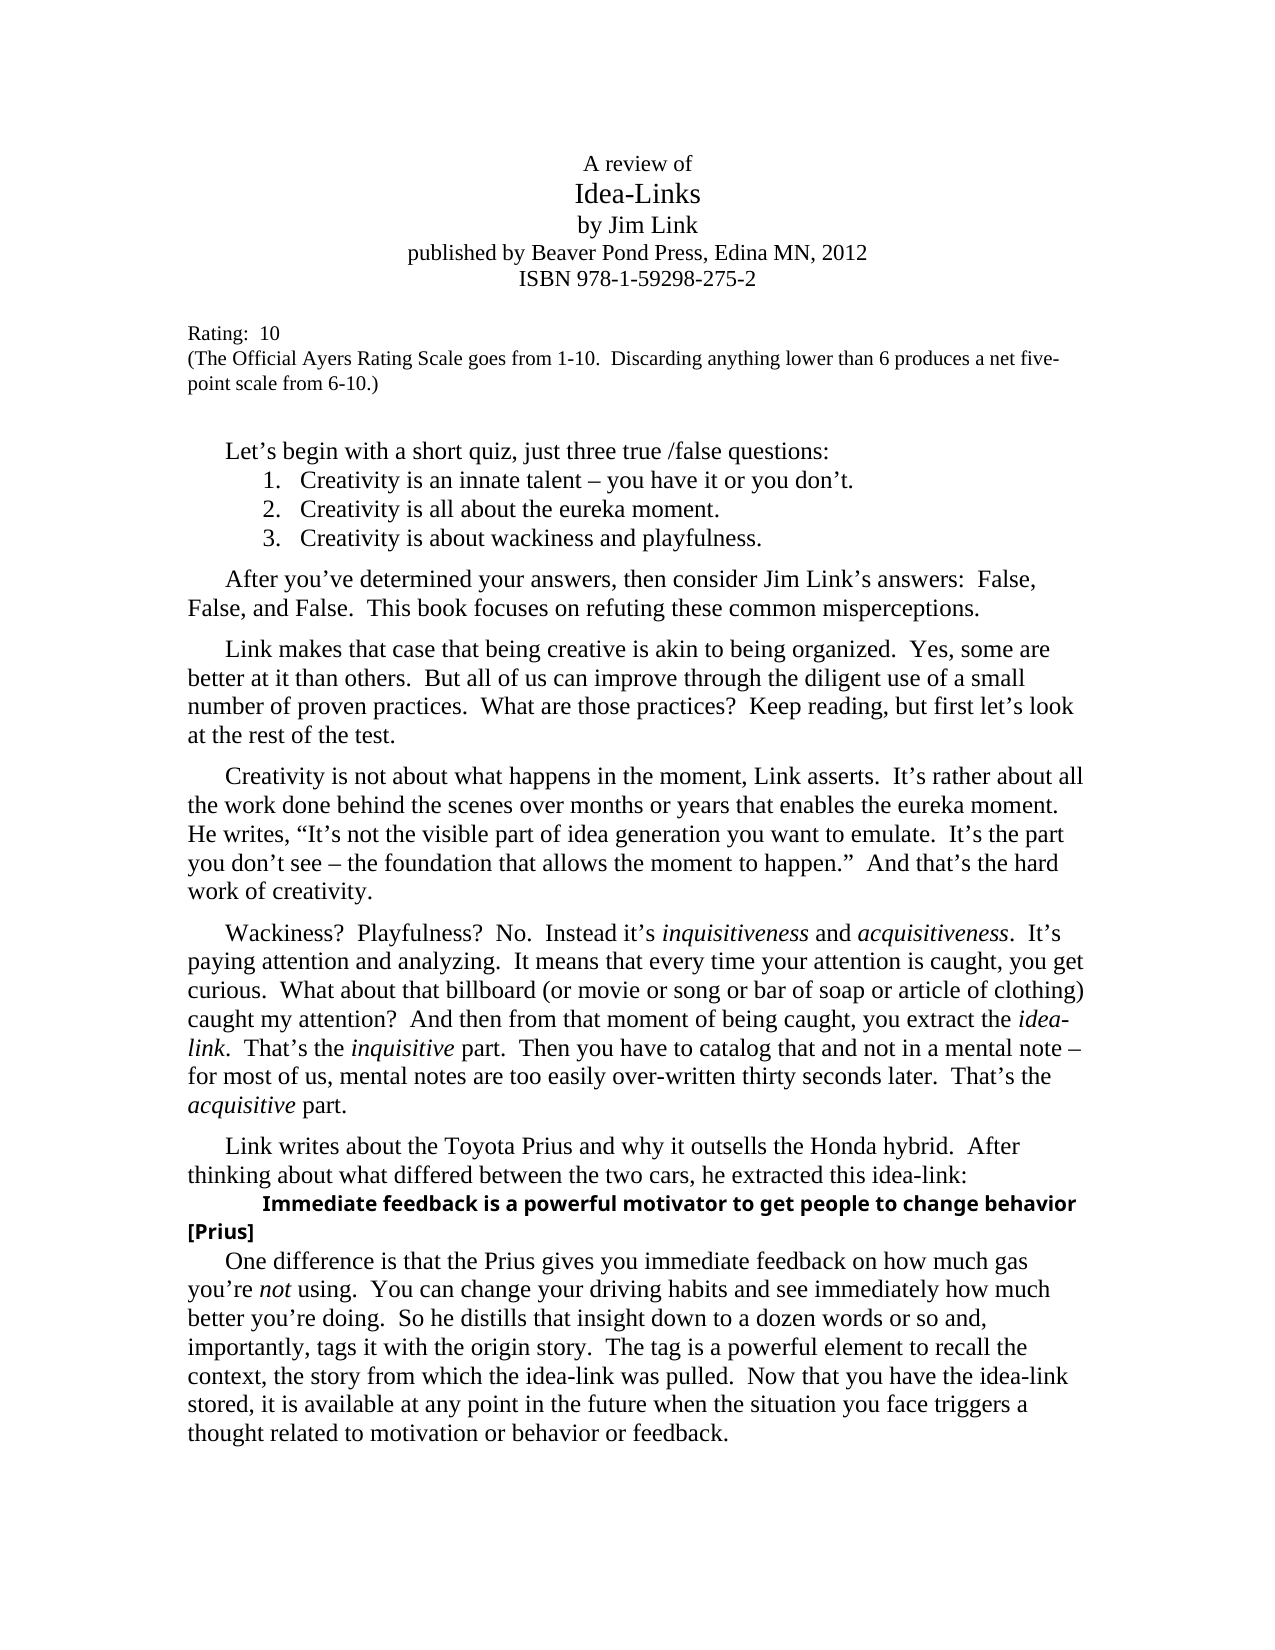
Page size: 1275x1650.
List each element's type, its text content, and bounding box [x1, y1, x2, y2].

list Creativity is an innate talent – you have it or you don’t. [262, 465, 1087, 494]
text Immediate feedback is a powerful motivator to get people to change behavior [Prius] [187, 1189, 1087, 1246]
text published by Beaver Pond Press, Edina MN, 2012 [187, 239, 1087, 265]
text One difference is that the Prius gives you immediate feedback on how much gas you’re not using. You can change your driving habits and see immediately how much better you’re doing. So he distills that insight down to a dozen words or so and, importantly, tags it with the origin story. The tag is a powerful element to recall the context, the story from which the idea-link was pulled. Now that you have the idea-link stored, it is available at any point in the future when the situation you face triggers a thought related to motivation or behavior or feedback. [187, 1246, 1087, 1447]
text A review of [187, 150, 1087, 176]
text Rating: 10 [187, 320, 1087, 345]
text Link makes that case that being creative is akin to being organized. Yes, some are better at it than others. But all of us can improve through the diligent use of a small number of proven practices. What are those practices? Keep reading, but first let’s look at the rest of the test. [187, 634, 1087, 749]
text ISBN 978-1-59298-275-2 [187, 265, 1087, 291]
text After you’ve determined your answers, then consider Jim Link’s answers: False, False, and False. This book focuses on refuting these common misperceptions. [187, 564, 1087, 621]
text by Jim Link [187, 210, 1087, 239]
text (The Official Ayers Rating Scale goes from 1-10. Discarding anything lower than 6 produces a net five-point scale from 6-10.) [187, 345, 1087, 395]
text Link writes about the Toyota Prius and why it outsells the Honda hybrid. After thinking about what differed between the two cars, he extracted this idea-link: [187, 1131, 1087, 1189]
text Creativity is not about what happens in the moment, Link asserts. It’s rather about all the work done behind the scenes over months or years that enables the eureka moment. He writes, “It’s not the visible part of idea generation you want to emulate. It’s the part you don’t see – the foundation that allows the moment to happen.” And that’s the hard work of creativity. [187, 761, 1087, 905]
list Creativity is all about the eureka moment. [262, 494, 1087, 523]
list Creativity is about wackiness and playfulness. [262, 523, 1087, 551]
text Idea-Links [187, 176, 1087, 210]
text Let’s begin with a short quiz, just three true /false questions: [187, 436, 1087, 465]
text Wackiness? Playfulness? No. Instead it’s inquisitiveness and acquisitiveness. It’s paying attention and analyzing. It means that every time your attention is caught, you get curious. What about that billboard (or movie or song or bar of soap or article of clothing) caught my attention? And then from that moment of being caught, you extract the idea-link. That’s the inquisitive part. Then you have to catalog that and not in a mental note – for most of us, mental notes are too easily over-written thirty seconds later. That’s the acquisitive part. [187, 918, 1087, 1119]
